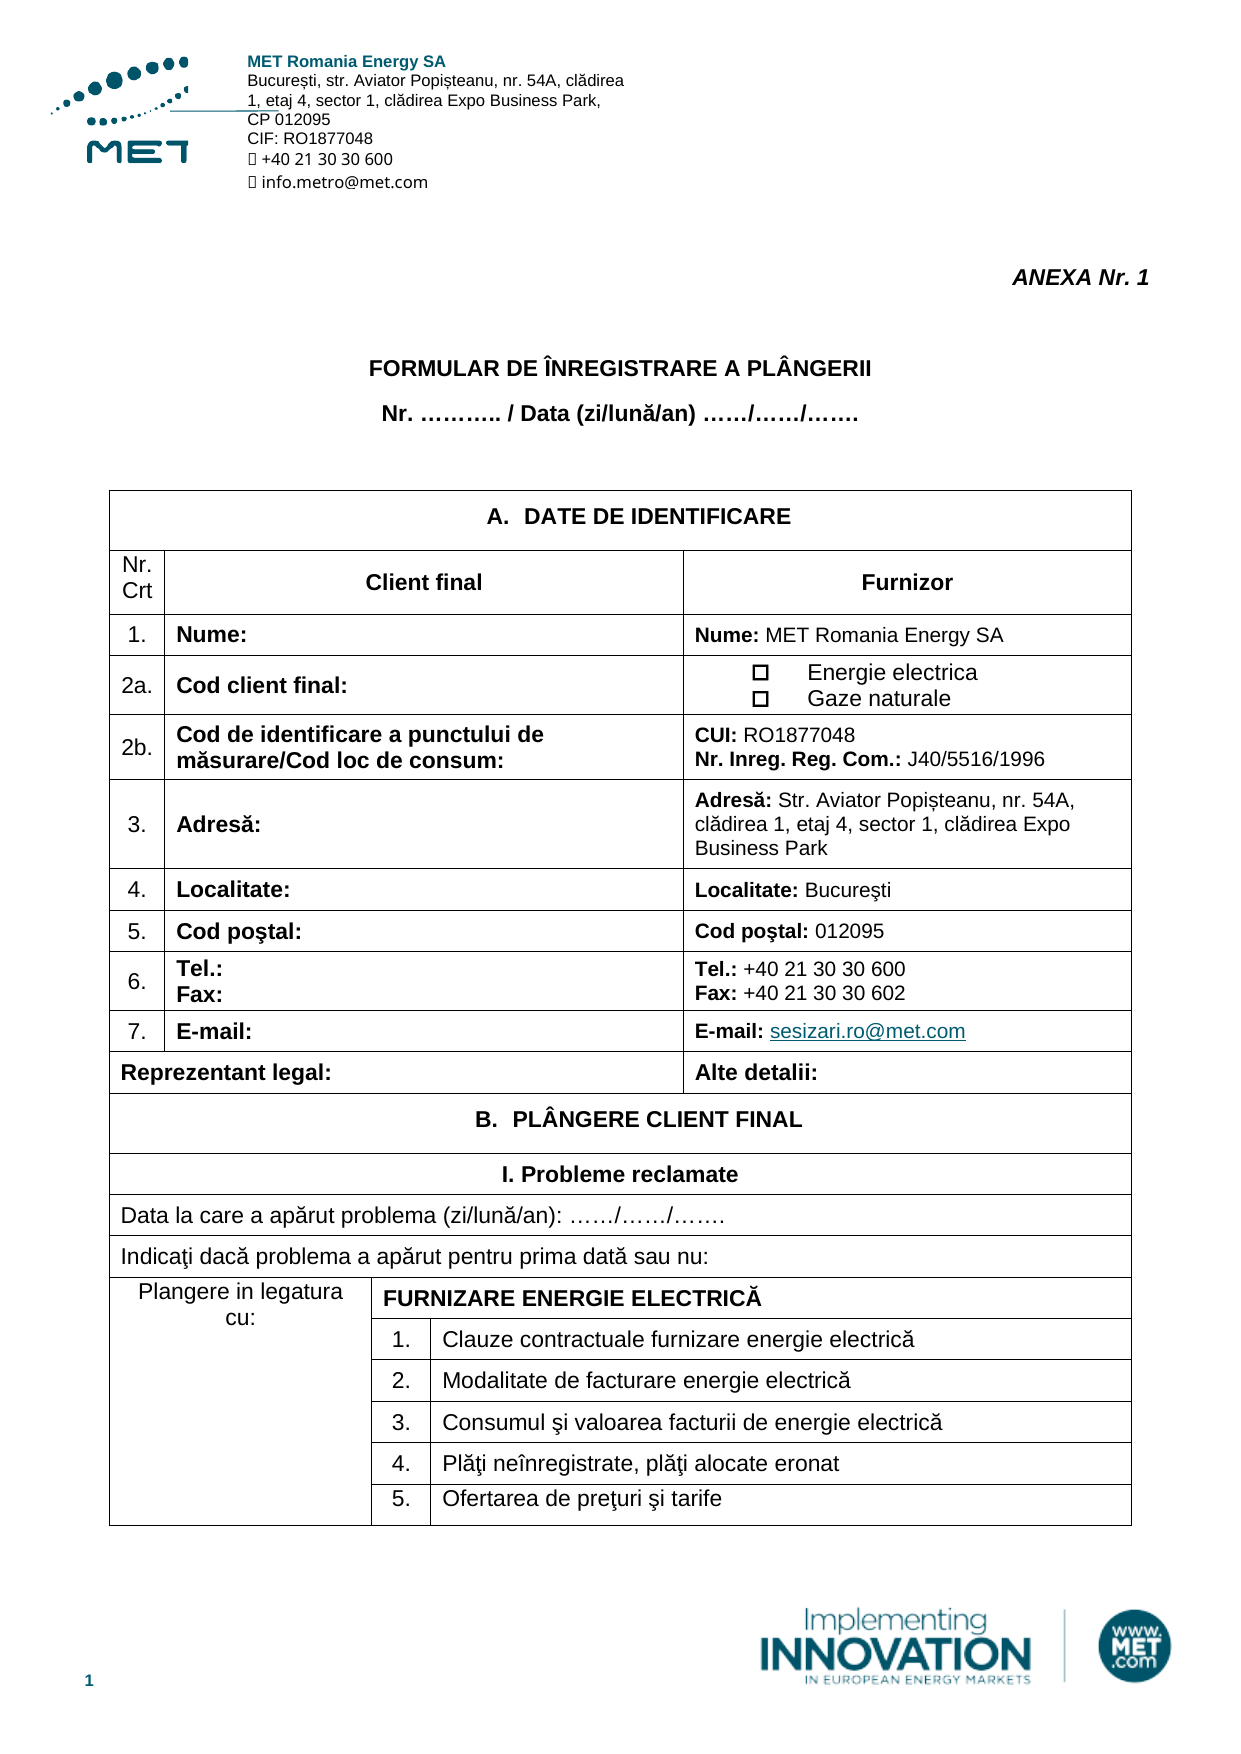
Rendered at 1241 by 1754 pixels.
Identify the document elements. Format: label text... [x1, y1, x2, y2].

table_cell 1. [110, 615, 164, 655]
table_cell Nume: MET Romania Energy SA [684, 615, 1131, 655]
table_cell Localitate: [165, 869, 683, 910]
table_cell Modalitate de facturare energie electrică [431, 1360, 1131, 1401]
table_cell Tel.: Fax: [165, 952, 683, 1010]
table_cell 3. [372, 1402, 430, 1442]
table_cell I. Probleme reclamate [110, 1154, 1131, 1194]
table_cell 5. [110, 911, 164, 951]
table_cell Reprezentant legal: [110, 1052, 683, 1092]
table_cell 2. [372, 1360, 430, 1401]
table_cell Indicaţi dacă problema a apărut pentru prima dată sau nu: [110, 1236, 1131, 1277]
table_cell E-mail: [165, 1011, 683, 1051]
table_cell 2b. [110, 715, 164, 779]
table_cell 1. [372, 1319, 430, 1359]
table_header DATE DE IDENTIFICARE [110, 491, 1131, 550]
table_cell Cod poştal: [165, 911, 683, 951]
text FORMULAR DE ÎNREGISTRARE A PLÂNGERII [89, 354, 1152, 381]
table_cell CUI: RO1877048 Nr. Inreg. Reg. Com.: J40/5516/1996 [684, 715, 1131, 779]
table_cell 4. [110, 869, 164, 910]
table_cell 6. [110, 952, 164, 1010]
table_cell Adresă: Str. Aviator Popișteanu, nr. 54A, clădirea 1, etaj 4, sector 1, clădirea Expo Business Park [684, 780, 1131, 868]
table_cell Clauze contractuale furnizare energie electrică [431, 1319, 1131, 1359]
table_cell E-mail: sesizari.ro@met.com [684, 1011, 1131, 1051]
table_cell Plangere in legatura cu: [110, 1278, 371, 1525]
table_cell Nume: [165, 615, 683, 655]
table_cell Ofertarea de preţuri şi tarife [431, 1485, 1131, 1525]
table_cell Nr. Crt. [110, 551, 164, 613]
table_cell 3. [110, 780, 164, 868]
table_cell 7. [110, 1011, 164, 1051]
text Nr. ……….. / Data (zi/lună/an) ……/……/……. [89, 399, 1152, 426]
table_cell Cod de identificare a punctului de măsurare/Cod loc de consum: [165, 715, 683, 779]
table_cell Furnizor [684, 551, 1131, 613]
table_cell 5. [372, 1485, 430, 1525]
text ANEXA Nr. 1 [89, 264, 1152, 291]
table_cell 4. [372, 1443, 430, 1483]
table_cell Localitate: Bucureşti [684, 869, 1131, 910]
table_cell Consumul şi valoarea facturii de energie electrică [431, 1402, 1131, 1442]
table_cell Cod poştal: 012095 [684, 911, 1131, 951]
table_cell Adresă: [165, 780, 683, 868]
table_cell Tel.: +40 21 30 30 600 Fax: +40 21 30 30 602 [684, 952, 1131, 1010]
table_cell FURNIZARE ENERGIE ELECTRICĂ [372, 1278, 1131, 1318]
table_cell Alte detalii: [684, 1052, 1131, 1092]
table_cell Client final [165, 551, 683, 613]
table_cell Energie electrica Gaze naturale [684, 656, 1131, 714]
table_cell Data la care a apărut problema (zi/lună/an): ……/……/……. [110, 1195, 1131, 1235]
table_cell PLÂNGERE CLIENT FINAL [110, 1094, 1131, 1153]
table_cell Plăţi neînregistrate, plăţi alocate eronat [431, 1443, 1131, 1483]
table_cell Cod client final: [165, 656, 683, 714]
table_cell 2a. [110, 656, 164, 714]
